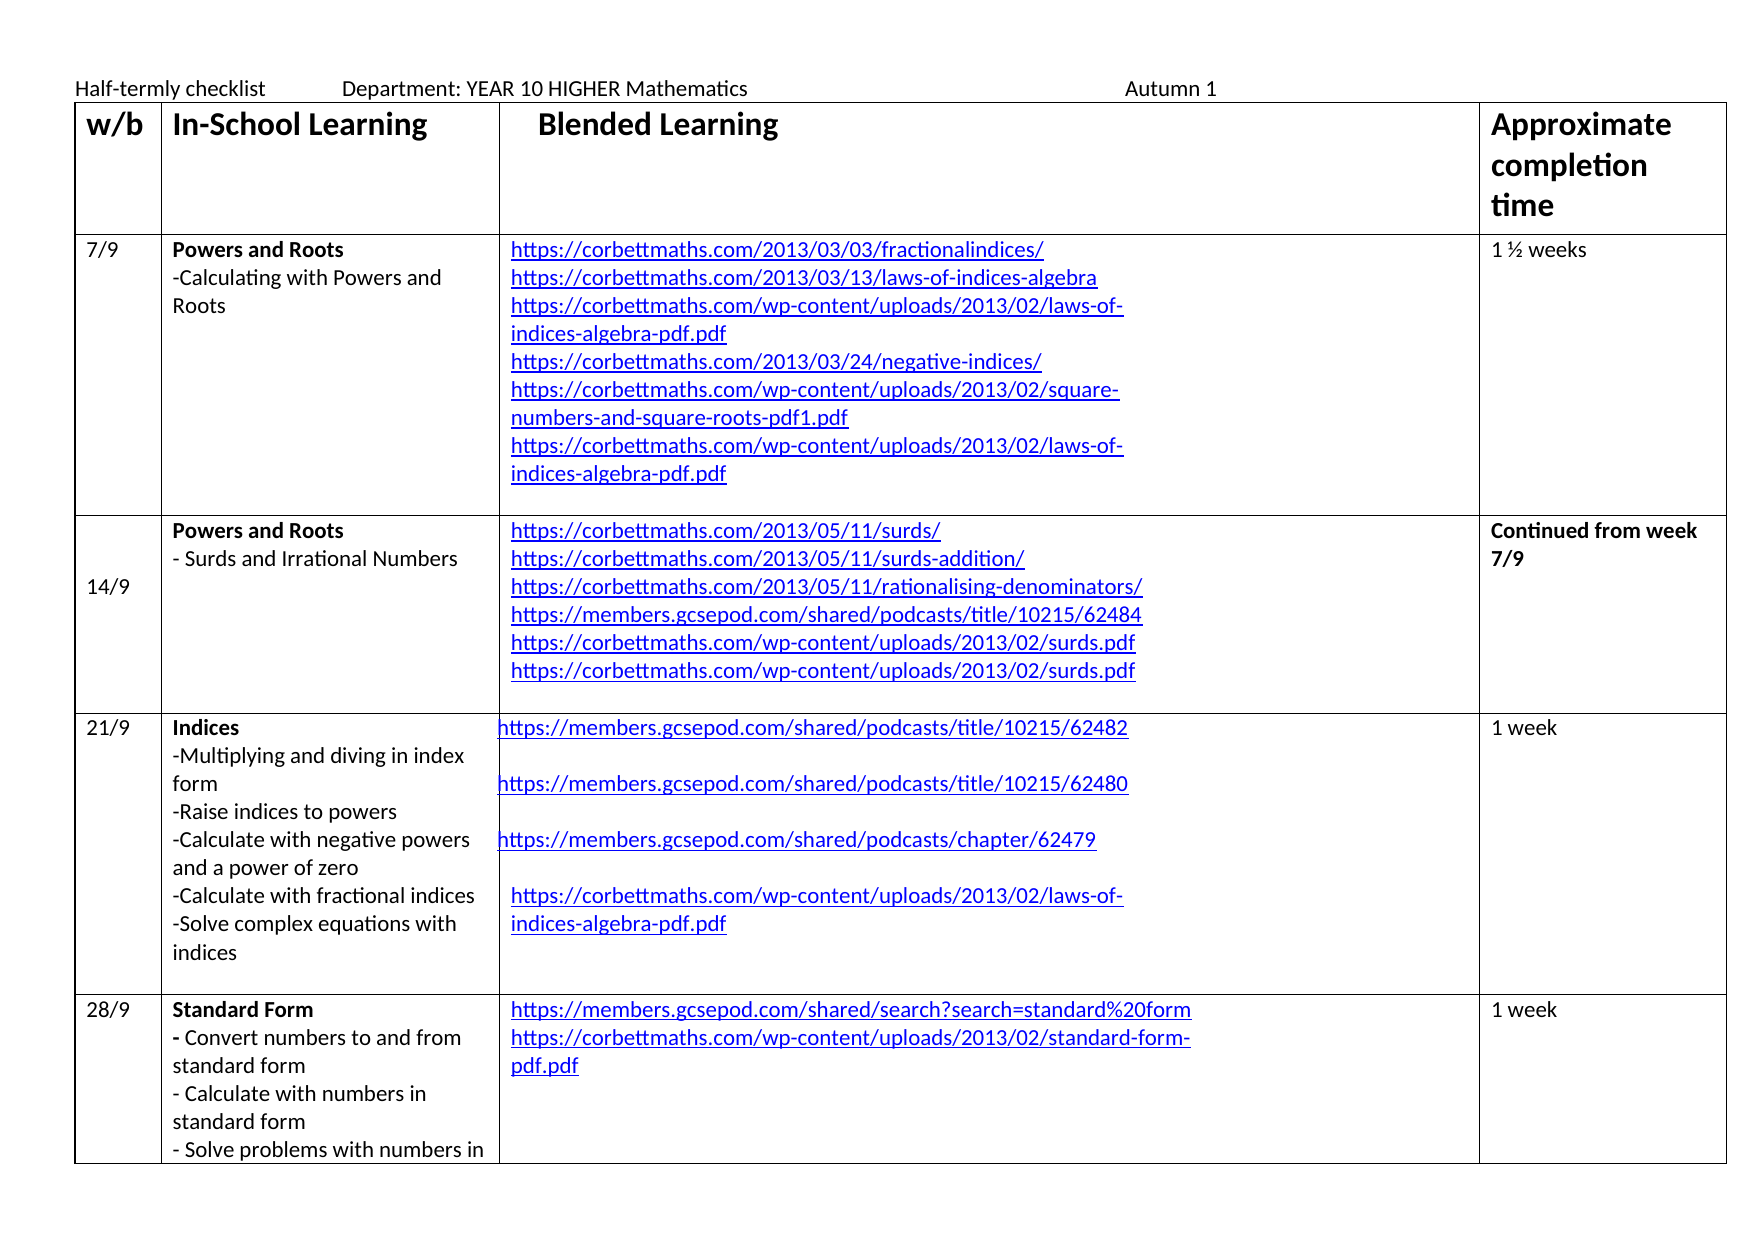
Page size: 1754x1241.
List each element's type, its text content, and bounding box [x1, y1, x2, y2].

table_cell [500, 995, 1204, 1163]
table_cell https://corbettmaths.com/2013/05/11/surds/ https://corbettmaths.com/2013/05/11/surds-addition/ https://corbettmaths.com/2013/05/11/rationalising-denominators/ https://members.gcsepod.com/shared/podcasts/title/10215/62484 https://corbettmaths.com/wp-content/uploads/2013/02/surds.pdf https://corbettmaths.com/wp-content/uploads/2013/02/surds.pdf [500, 516, 1204, 712]
table_cell [1204, 516, 1479, 712]
table_cell Continued from week 7/9 [1480, 516, 1726, 712]
table_cell 1 week [1480, 714, 1726, 994]
table_header [1204, 103, 1479, 234]
table_cell https://corbettmaths.com/2013/03/03/fractionalindices/ https://corbettmaths.com/2013/03/13/laws-of-indices-algebra https://corbettmaths.com/wp-content/uploads/2013/02/laws-of-indices-algebra-pdf.pdf https://corbettmaths.com/2013/03/24/negative-indices/ https://corbettmaths.com/wp-content/uploads/2013/02/square-numbers-and-square-roots-pdf1.pdf https://corbettmaths.com/wp-content/uploads/2013/02/laws-of-indices-algebra-pdf.pdf [500, 235, 1204, 515]
table_cell 14/9 [76, 516, 161, 712]
table_cell [1204, 995, 1479, 1163]
table_cell 1 ½ weeks [1480, 235, 1726, 515]
table_cell [1204, 235, 1479, 515]
table_cell 21/9 [76, 714, 161, 994]
table_cell https://members.gcsepod.com/shared/podcasts/title/10215/62482 https://members.gcsepod.com/shared/podcasts/title/10215/62480 https://members.gcsepod.com/shared/podcasts/chapter/62479 https://corbettmaths.com/wp-content/uploads/2013/02/laws-of-indices-algebra-pdf.pdf [500, 714, 1204, 994]
table_cell 7/9 [76, 235, 161, 515]
table_cell Indices -Multiplying and diving in index form -Raise indices to powers -Calculate with negative powers and a power of zero -Calculate with fractional indices -Solve complex equations with indices [162, 714, 499, 994]
table_cell Powers and Roots - Surds and Irrational Numbers [162, 516, 499, 712]
table_header In-School Learning [162, 103, 499, 234]
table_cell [162, 995, 499, 1163]
table_cell [1204, 714, 1479, 994]
table_header w/b [76, 103, 161, 234]
table_cell 1 week [1480, 995, 1726, 1163]
table_cell Powers and Roots -Calculating with Powers and Roots [162, 235, 499, 515]
table_cell 28/9 [76, 995, 161, 1163]
table_header Approximate completion time [1480, 103, 1726, 234]
table_header Blended Learning [500, 103, 1204, 234]
